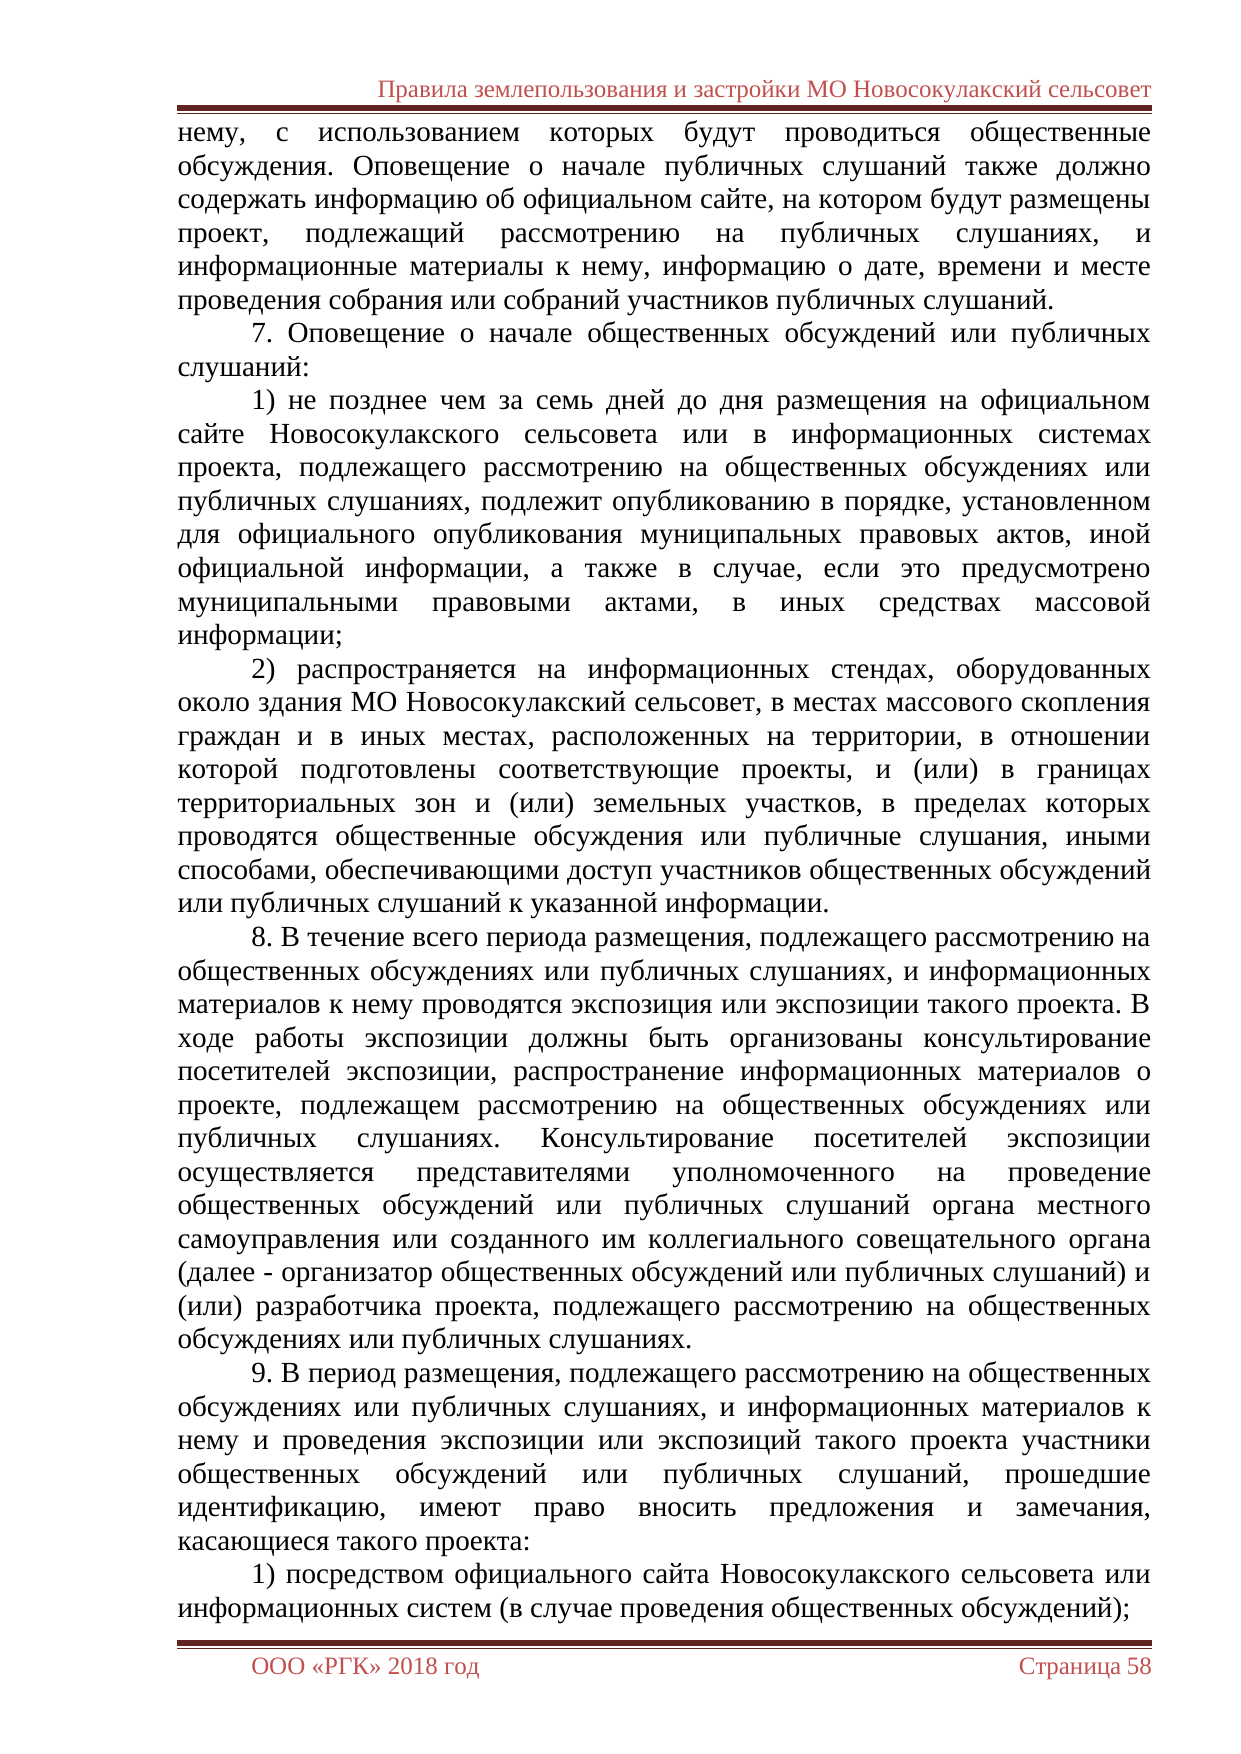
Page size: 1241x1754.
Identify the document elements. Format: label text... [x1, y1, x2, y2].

text 1) посредством официального сайта Новосокулакского сельсовета или информационных систем (в случае проведения общественных обсуждений); [177, 1556, 1152, 1623]
text 9. В период размещения, подлежащего рассмотрению на общественных обсуждениях или публичных слушаниях, и информационных материалов к нему и проведения экспозиции или экспозиций такого проекта участники общественных обсуждений или публичных слушаний, прошедшие идентификацию, имеют право вносить предложения и замечания, касающиеся такого проекта: [177, 1355, 1152, 1556]
text 7. Оповещение о начале общественных обсуждений или публичных слушаний: [177, 315, 1152, 382]
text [177, 114, 1152, 315]
text 2) распространяется на информационных стендах, оборудованных около здания МО Новосокулакский сельсовет, в местах массового скопления граждан и в иных местах, расположенных на территории, в отношении которой подготовлены соответствующие проекты, и (или) в границах территориальных зон и (или) земельных участков, в пределах которых проводятся общественные обсуждения или публичные слушания, иными способами, обеспечивающими доступ участников общественных обсуждений или публичных слушаний к указанной информации. [177, 651, 1152, 919]
text 1) не позднее чем за семь дней до дня размещения на официальном сайте Новосокулакского сельсовета или в информационных системах проекта, подлежащего рассмотрению на общественных обсуждениях или публичных слушаниях, подлежит опубликованию в порядке, установленном для официального опубликования муниципальных правовых актов, иной официальной информации, а также в случае, если это предусмотрено муниципальными правовыми актами, в иных средствах массовой информации; [177, 382, 1152, 651]
text 8. В течение всего периода размещения, подлежащего рассмотрению на общественных обсуждениях или публичных слушаниях, и информационных материалов к нему проводятся экспозиция или экспозиции такого проекта. В ходе работы экспозиции должны быть организованы консультирование посетителей экспозиции, распространение информационных материалов о проекте, подлежащем рассмотрению на общественных обсуждениях или публичных слушаниях. Консультирование посетителей экспозиции осуществляется представителями уполномоченного на проведение общественных обсуждений или публичных слушаний органа местного самоуправления или созданного им коллегиального совещательного органа (далее - организатор общественных обсуждений или публичных слушаний) и (или) разработчика проекта, подлежащего рассмотрению на общественных обсуждениях или публичных слушаниях. [177, 919, 1152, 1355]
